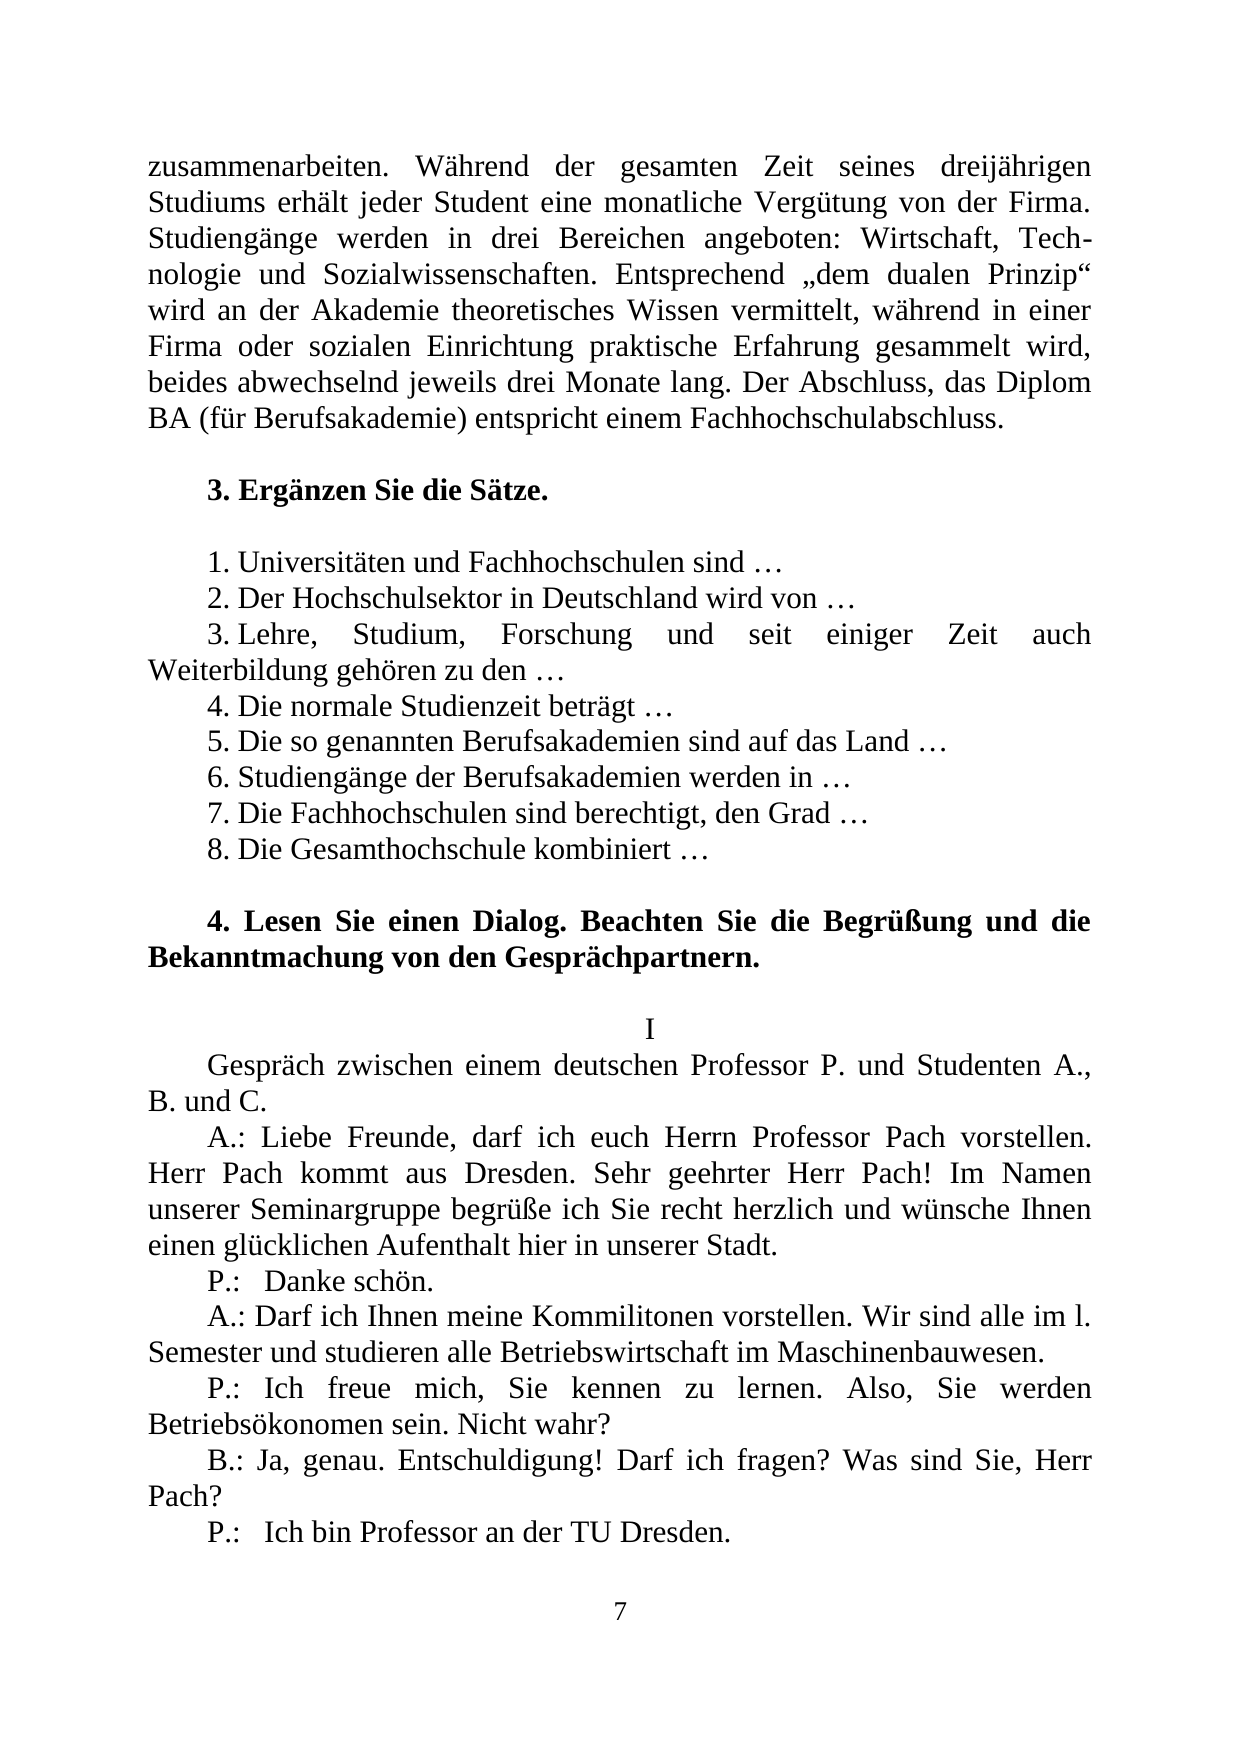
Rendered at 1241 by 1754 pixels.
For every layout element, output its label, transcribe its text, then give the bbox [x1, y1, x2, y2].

list Die so genannten Berufsakademien sind auf das Land … [148, 723, 1092, 759]
list Die Gesamthochschule kombiniert … [148, 831, 1092, 866]
text P.: Danke schön. [148, 1262, 1092, 1298]
text A.: Darf ich Ihnen meine Kommilitonen vorstellen. Wir sind alle im l. Semester und studieren alle Betriebswirtschaft im Maschinenbauwesen. [148, 1298, 1092, 1369]
list Die Fachhochschulen sind berechtigt, den Grad … [148, 794, 1092, 831]
text B.: Ja, genau. Entschuldigung! Darf ich fragen? Was sind Sie, Herr Pach? [148, 1441, 1092, 1513]
text P.: Ich freue mich, Sie kennen zu lernen. Also, Sie werden Betriebsökonomen sein. Nicht wahr? [148, 1369, 1092, 1441]
text P.: Ich bin Professor an der TU Dresden. [148, 1513, 1092, 1549]
list Universitäten und Fachhochschulen sind … [148, 543, 1092, 579]
list Studiengänge der Berufsakademien werden in … [148, 759, 1092, 794]
text I [148, 1010, 1092, 1046]
text Gespräch zwischen einem deutschen Professor P. und Studenten A., B. und C. [148, 1046, 1092, 1118]
text 4. Lesen Sie einen Dialog. Beachten Sie die Begrüßung und die Bekanntmachung von den Gesprächpartnern. [148, 902, 1092, 974]
list Lehre, Studium, Forschung und seit einiger Zeit auch Weiterbildung gehören zu den … [148, 615, 1092, 687]
text A.: Liebe Freunde, darf ich euch Herrn Professor Pach vorstellen. Herr Pach kommt aus Dresden. Sehr geehrter Herr Pach! Im Namen unserer Seminargruppe begrüße ich Sie recht herzlich und wünsche Ihnen einen glücklichen Aufenthalt hier in unserer Stadt. [148, 1118, 1092, 1262]
list Der Hochschulsektor in Deutschland wird von … [148, 579, 1092, 615]
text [148, 148, 1092, 435]
text 3. Ergänzen Sie die Sätze. [148, 471, 1092, 507]
list Die normale Studienzeit beträgt … [148, 687, 1092, 723]
